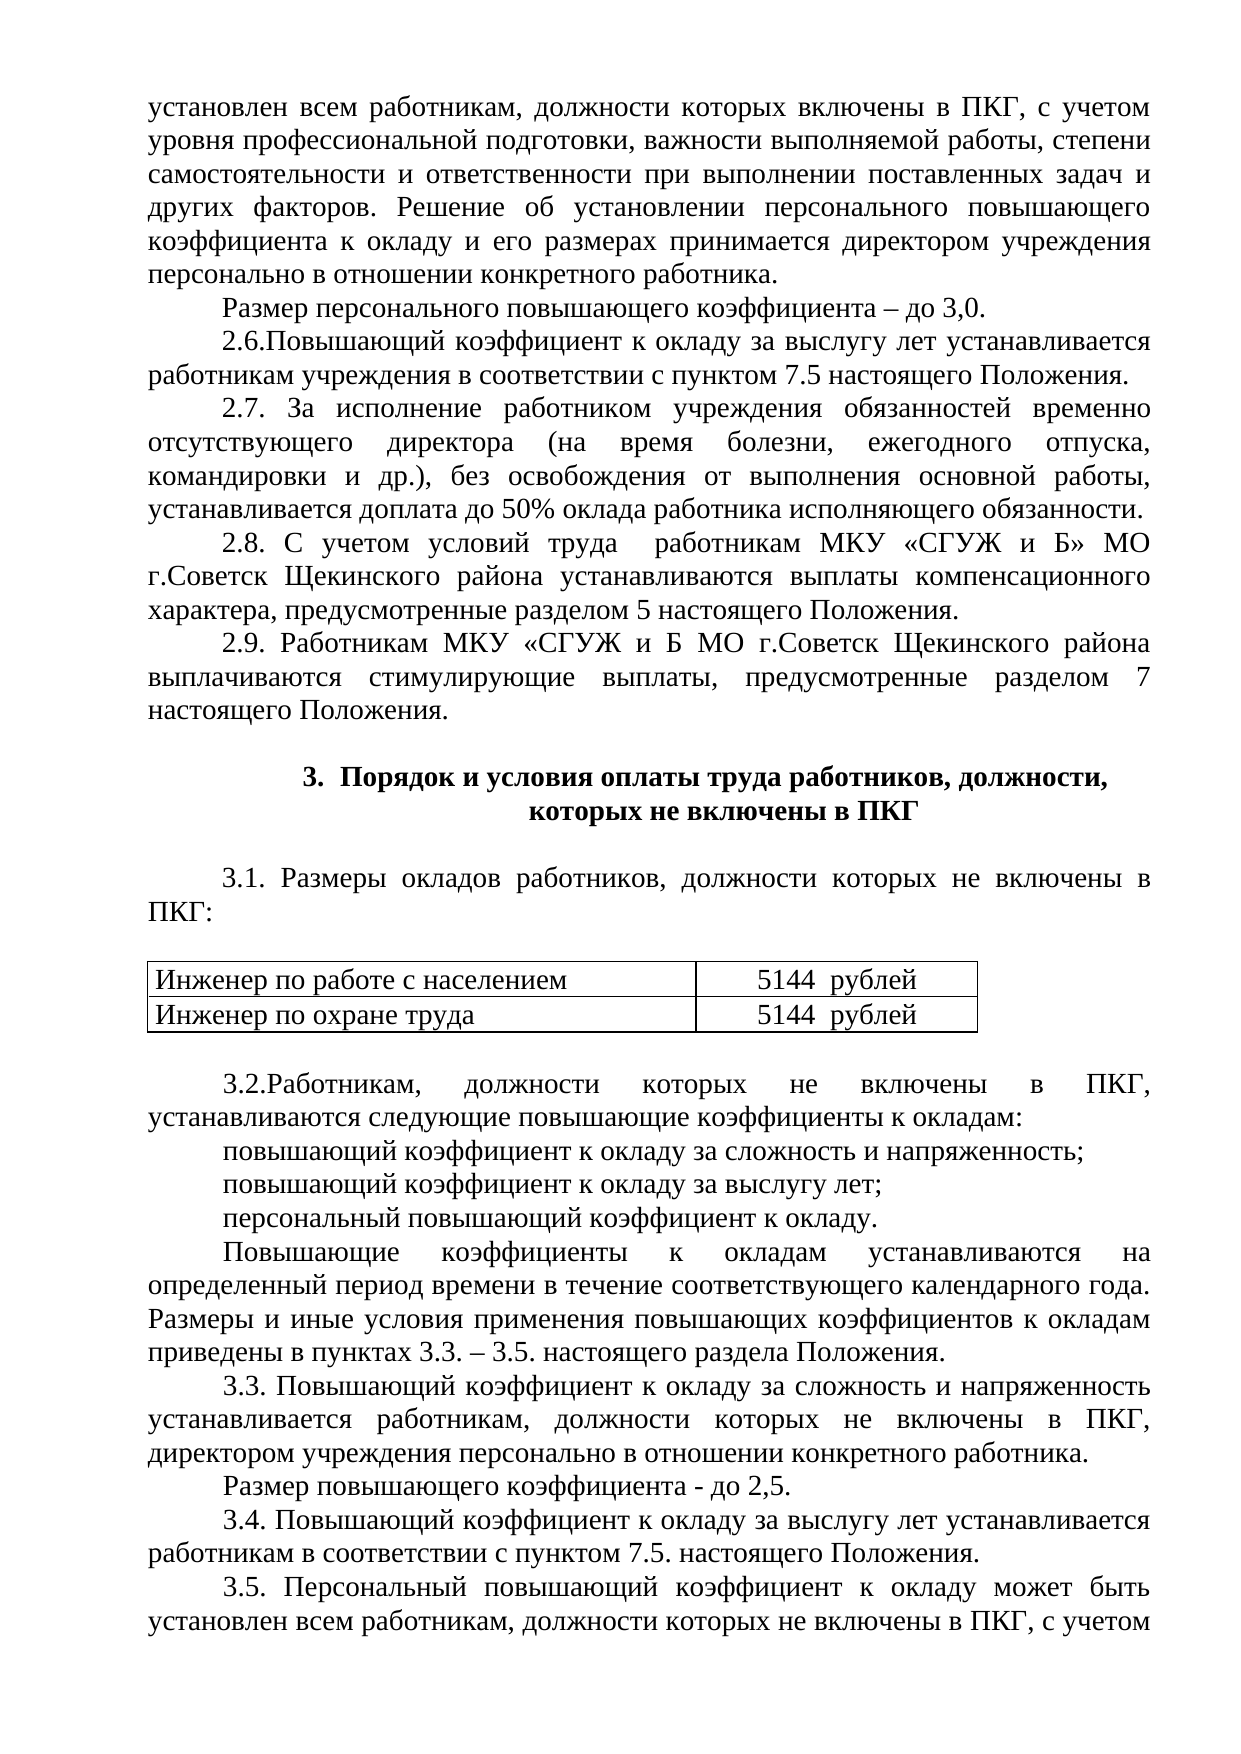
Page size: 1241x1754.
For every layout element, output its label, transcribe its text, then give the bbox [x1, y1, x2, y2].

text 3.4. Повышающий коэффициент к окладу за выслугу лет устанавливается работникам в соответствии с пунктом 7.5. настоящего Положения. [148, 1502, 1152, 1569]
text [148, 1569, 1152, 1636]
table_cell Инженер по охране труда [148, 997, 695, 1031]
text Повышающие коэффициенты к окладам устанавливаются на определенный период времени в течение соответствующего календарного года. Размеры и иные условия применения повышающих коэффициентов к окладам приведены в пунктах 3.3. – 3.5. настоящего раздела Положения. [148, 1234, 1152, 1368]
text персональный повышающий коэффициент к окладу. [148, 1200, 1152, 1234]
text 2.6.Повышающий коэффициент к окладу за выслугу лет устанавливается работникам учреждения в соответствии с пунктом 7.5 настоящего Положения. [148, 323, 1152, 391]
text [148, 89, 1152, 290]
text повышающий коэффициент к окладу за сложность и напряженность; [148, 1133, 1152, 1167]
text 2.8. С учетом условий труда работникам МКУ «СГУЖ и Б» МО г.Советск Щекинского района устанавливаются выплаты компенсационного характера, предусмотренные разделом 5 настоящего Положения. [148, 525, 1152, 625]
text 2.9. Работникам МКУ «СГУЖ и Б МО г.Советск Щекинского района выплачиваются стимулирующие выплаты, предусмотренные разделом 7 настоящего Положения. [148, 625, 1152, 726]
list Порядок и условия оплаты труда работников, должности, которых не включены в ПКГ [259, 759, 1152, 827]
table_header Инженер по работе с населением [148, 962, 695, 996]
text 3.3. Повышающий коэффициент к окладу за сложность и напряженность устанавливается работникам, должности которых не включены в ПКГ, директором учреждения персонально в отношении конкретного работника. [148, 1368, 1152, 1468]
table_header 5144 рублей [697, 962, 977, 996]
table_cell 5144 рублей [697, 997, 977, 1031]
text 2.7. За исполнение работником учреждения обязанностей временно отсутствующего директора (на время болезни, ежегодного отпуска, командировки и др.), без освобождения от выполнения основной работы, устанавливается доплата до 50% оклада работника исполняющего обязанности. [148, 391, 1152, 525]
text повышающий коэффициент к окладу за выслугу лет; [148, 1167, 1152, 1200]
text 3.1. Размеры окладов работников, должности которых не включены в ПКГ: [148, 860, 1152, 927]
text 3.2.Работникам, должности которых не включены в ПКГ, устанавливаются следующие повышающие коэффициенты к окладам: [148, 1066, 1152, 1133]
text Размер персонального повышающего коэффициента – до 3,0. [148, 290, 1152, 323]
text Размер повышающего коэффициента - до 2,5. [148, 1468, 1152, 1502]
